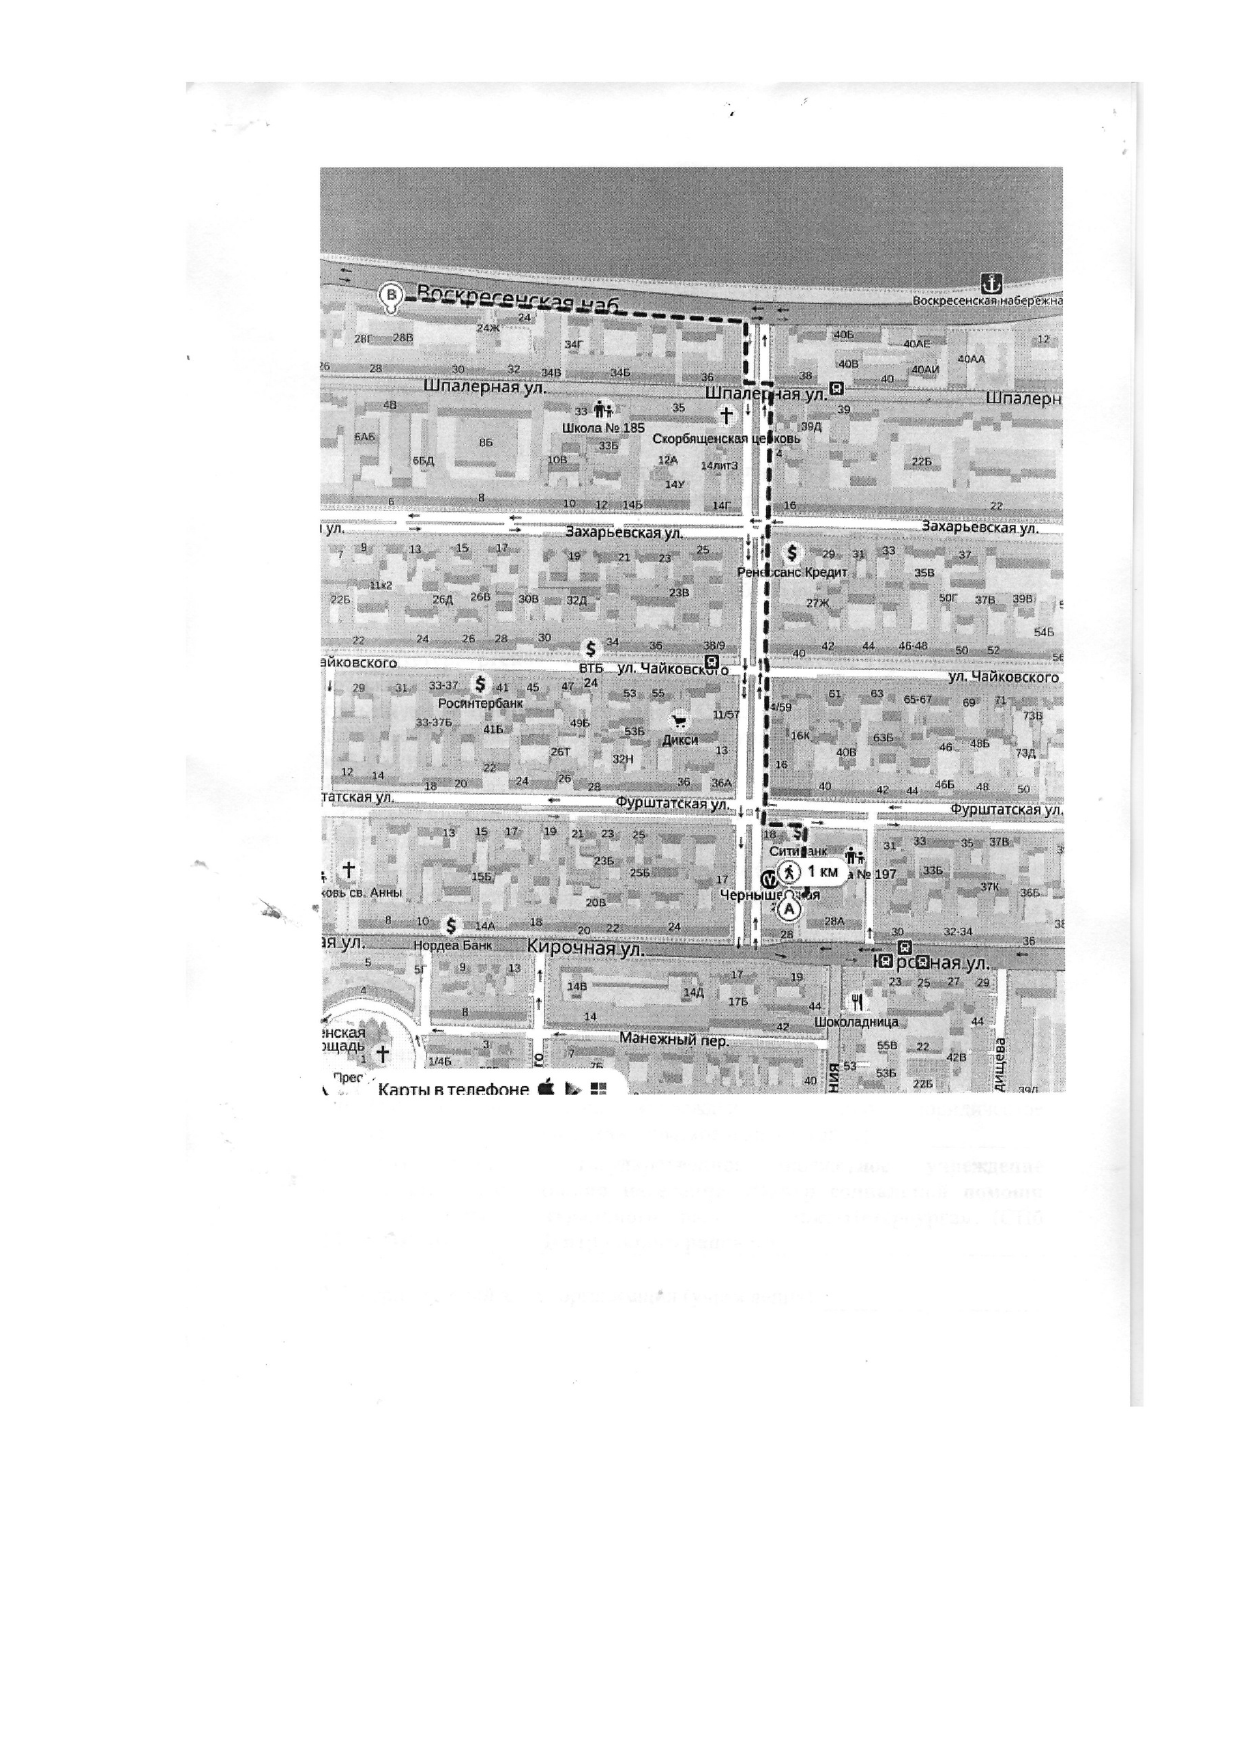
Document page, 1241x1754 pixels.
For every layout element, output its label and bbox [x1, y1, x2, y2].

picture [177, 73, 1152, 1415]
